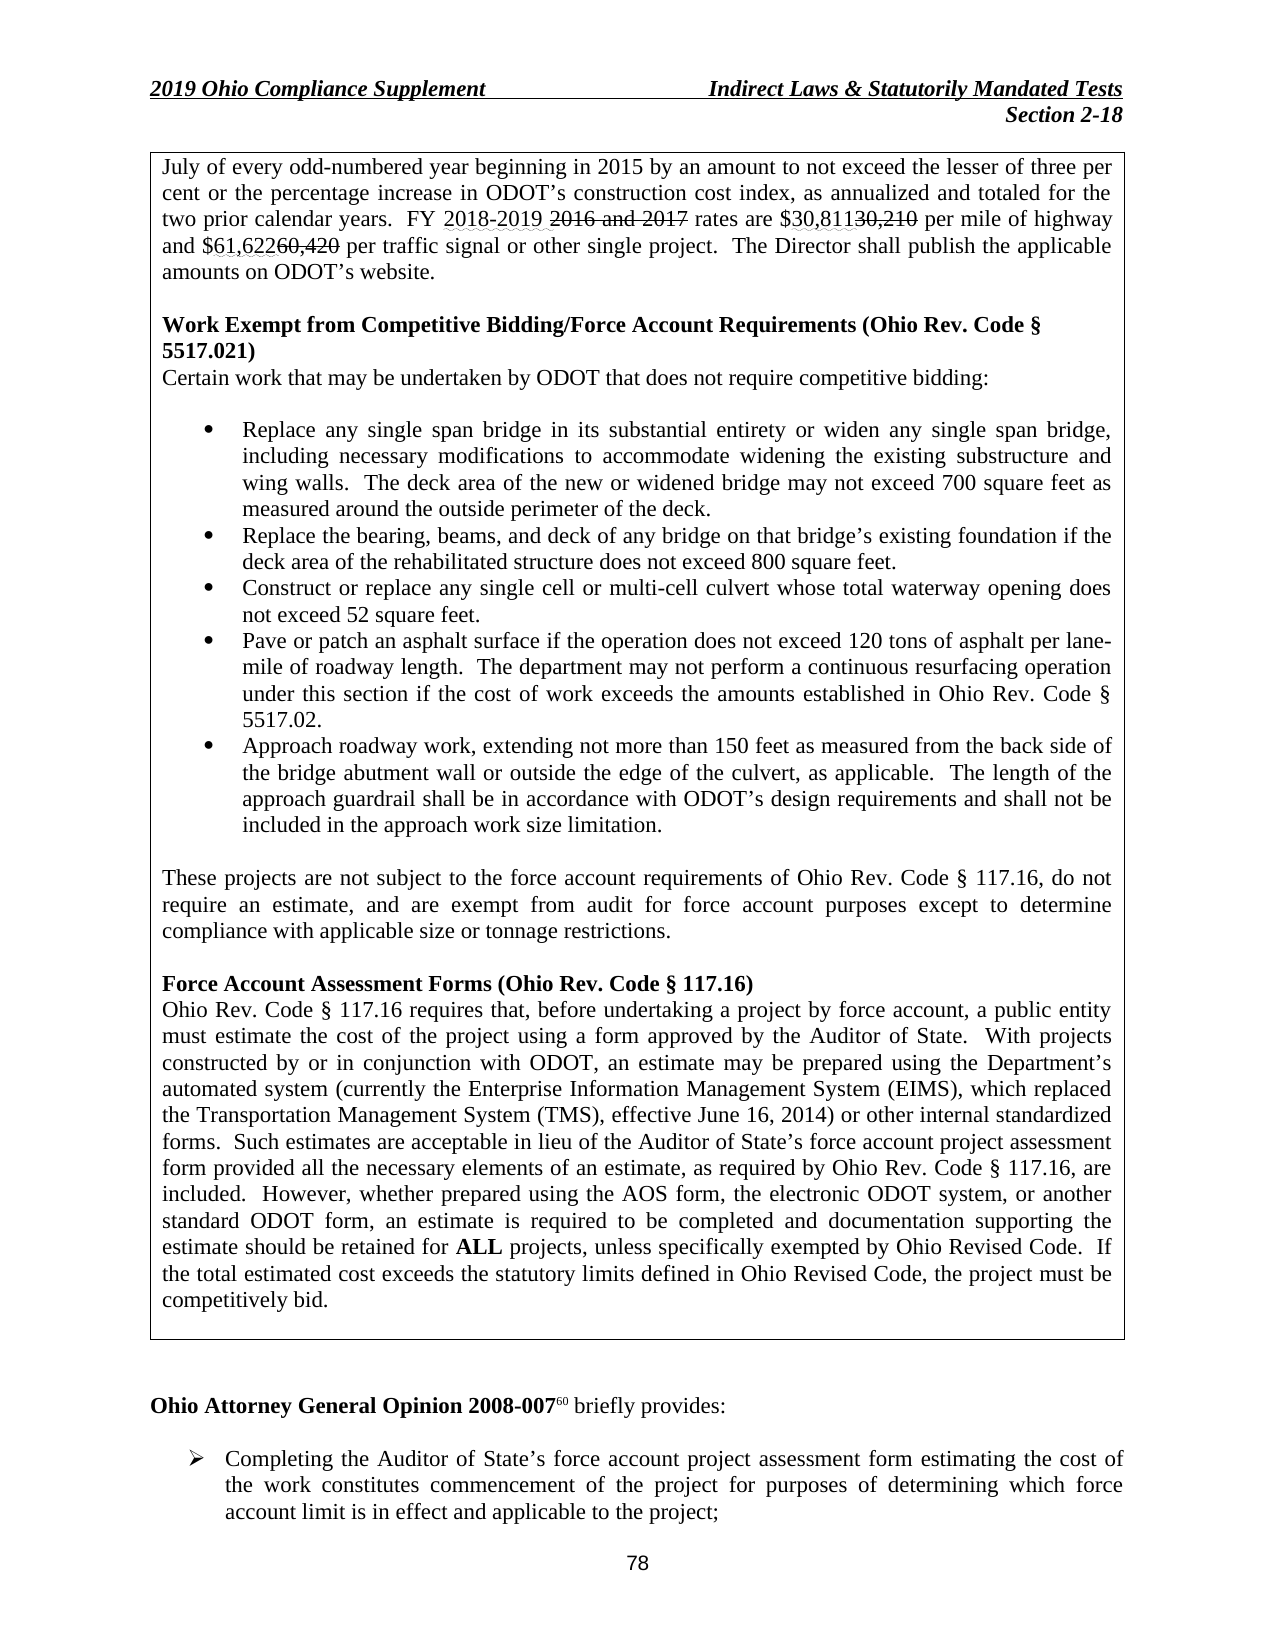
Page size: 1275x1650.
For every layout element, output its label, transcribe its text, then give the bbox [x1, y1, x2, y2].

list Completing the Auditor of State’s force account project assessment form estimating the cost of the work constitutes commencement of the project for purposes of determining which force account limit is in effect and applicable to the project; [187, 1445, 1125, 1524]
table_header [151, 153, 1124, 1339]
text Ohio Attorney General Opinion 2008-00760 briefly provides: [150, 1392, 1125, 1419]
